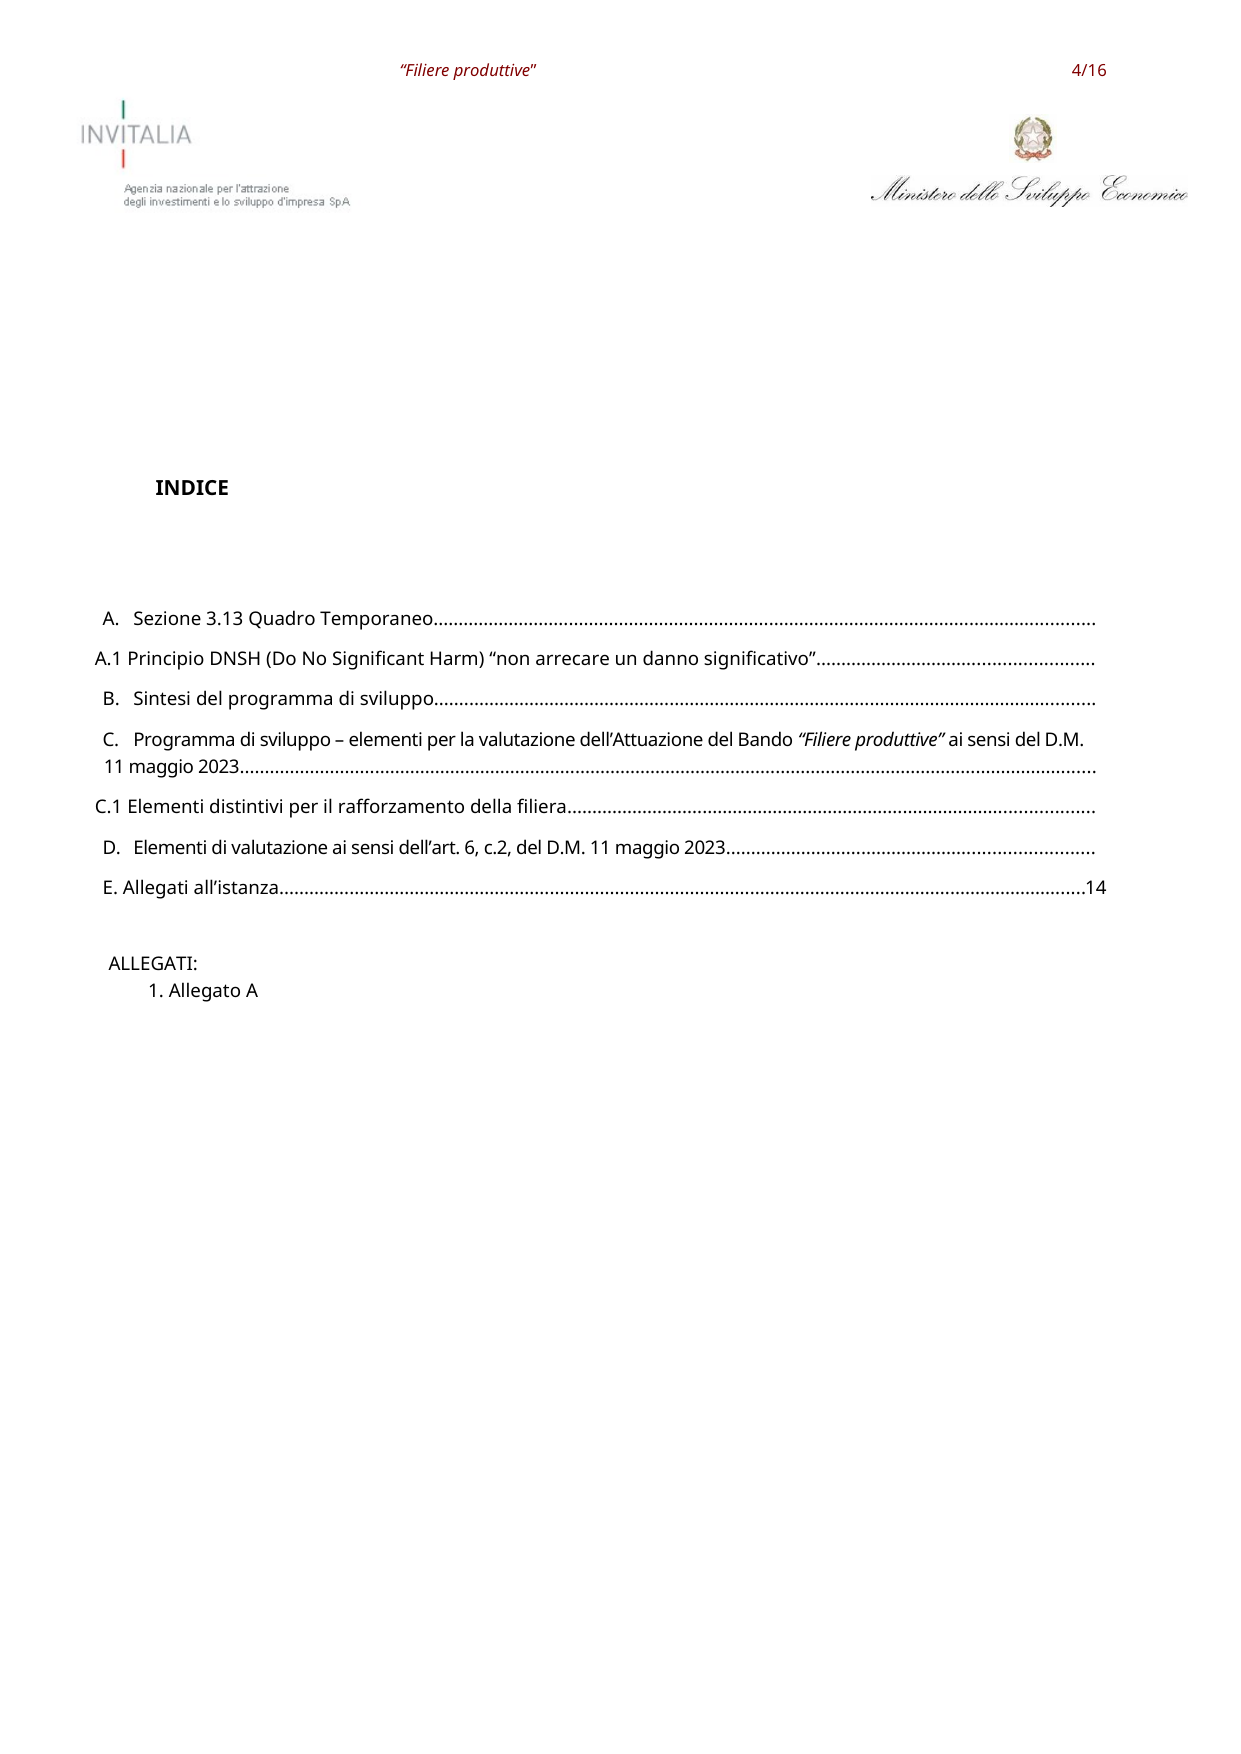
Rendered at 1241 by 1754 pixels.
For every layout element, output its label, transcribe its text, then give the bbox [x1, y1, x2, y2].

text ALLEGATI: [103, 950, 1107, 976]
text 1. Allegato A [148, 977, 354, 1003]
picture [1009, 114, 1057, 163]
picture [58, 79, 362, 220]
picture [871, 175, 1188, 207]
text INDICE [148, 473, 1107, 502]
